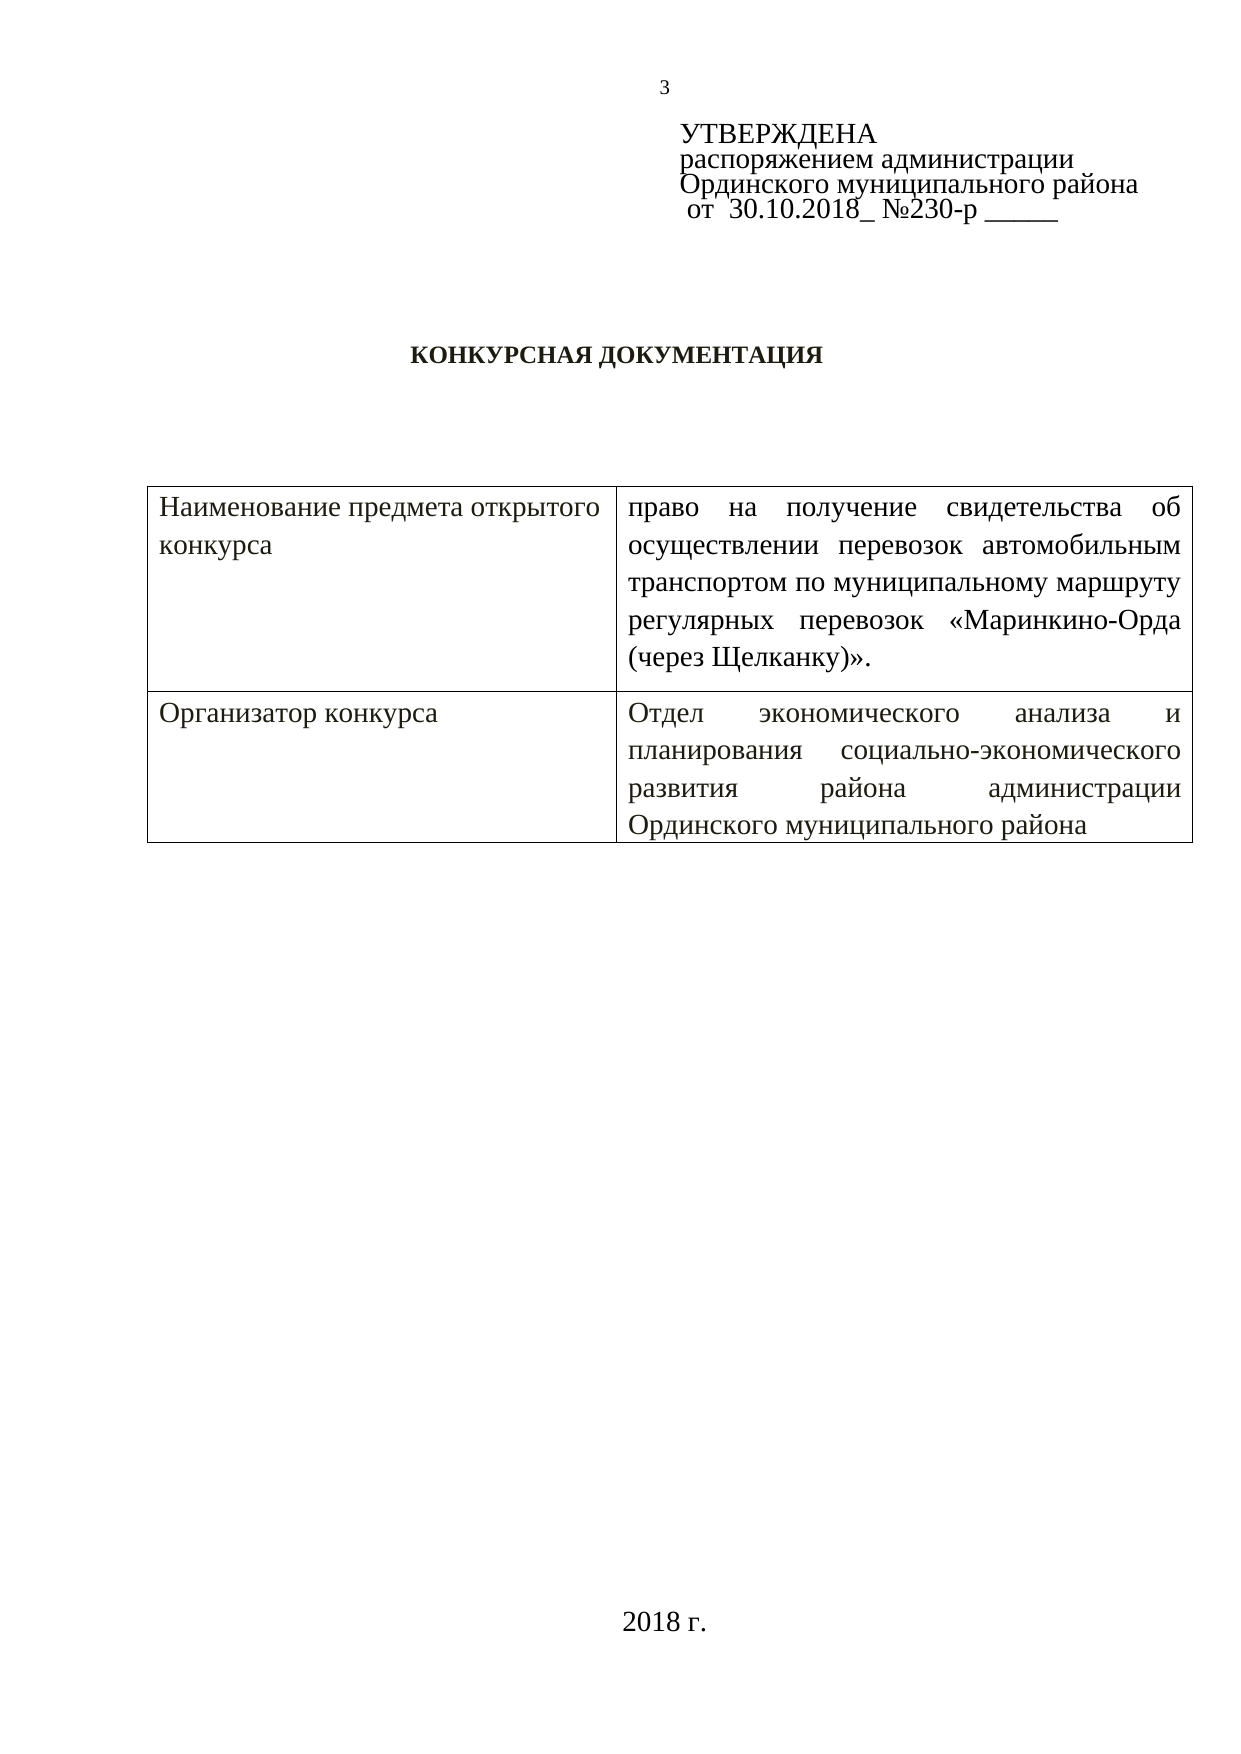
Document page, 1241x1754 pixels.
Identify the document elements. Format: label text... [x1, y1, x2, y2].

text УТВЕРЖДЕНА [679, 123, 1181, 148]
table_cell Отдел экономического анализа и планирования социально-экономического развития района администрации Ординского муниципального района [617, 692, 1192, 842]
table_header право на получение свидетельства об осуществлении перевозок автомобильным транспортом по муниципальному маршруту регулярных перевозок «Маринкино-Орда (через Щелканку)». [617, 487, 1192, 691]
text 2018 г. [148, 1604, 1181, 1638]
text КОНКУРСНАЯ ДОКУМЕНТАЦИЯ [280, 333, 954, 371]
table_header Наименование предмета открытого конкурса [148, 487, 616, 691]
table_cell Организатор конкурса [148, 692, 616, 842]
text от 30.10.2018_ №230-р _____ [679, 198, 1181, 223]
text распоряжением администрации Ординского муниципального района [679, 148, 1181, 198]
